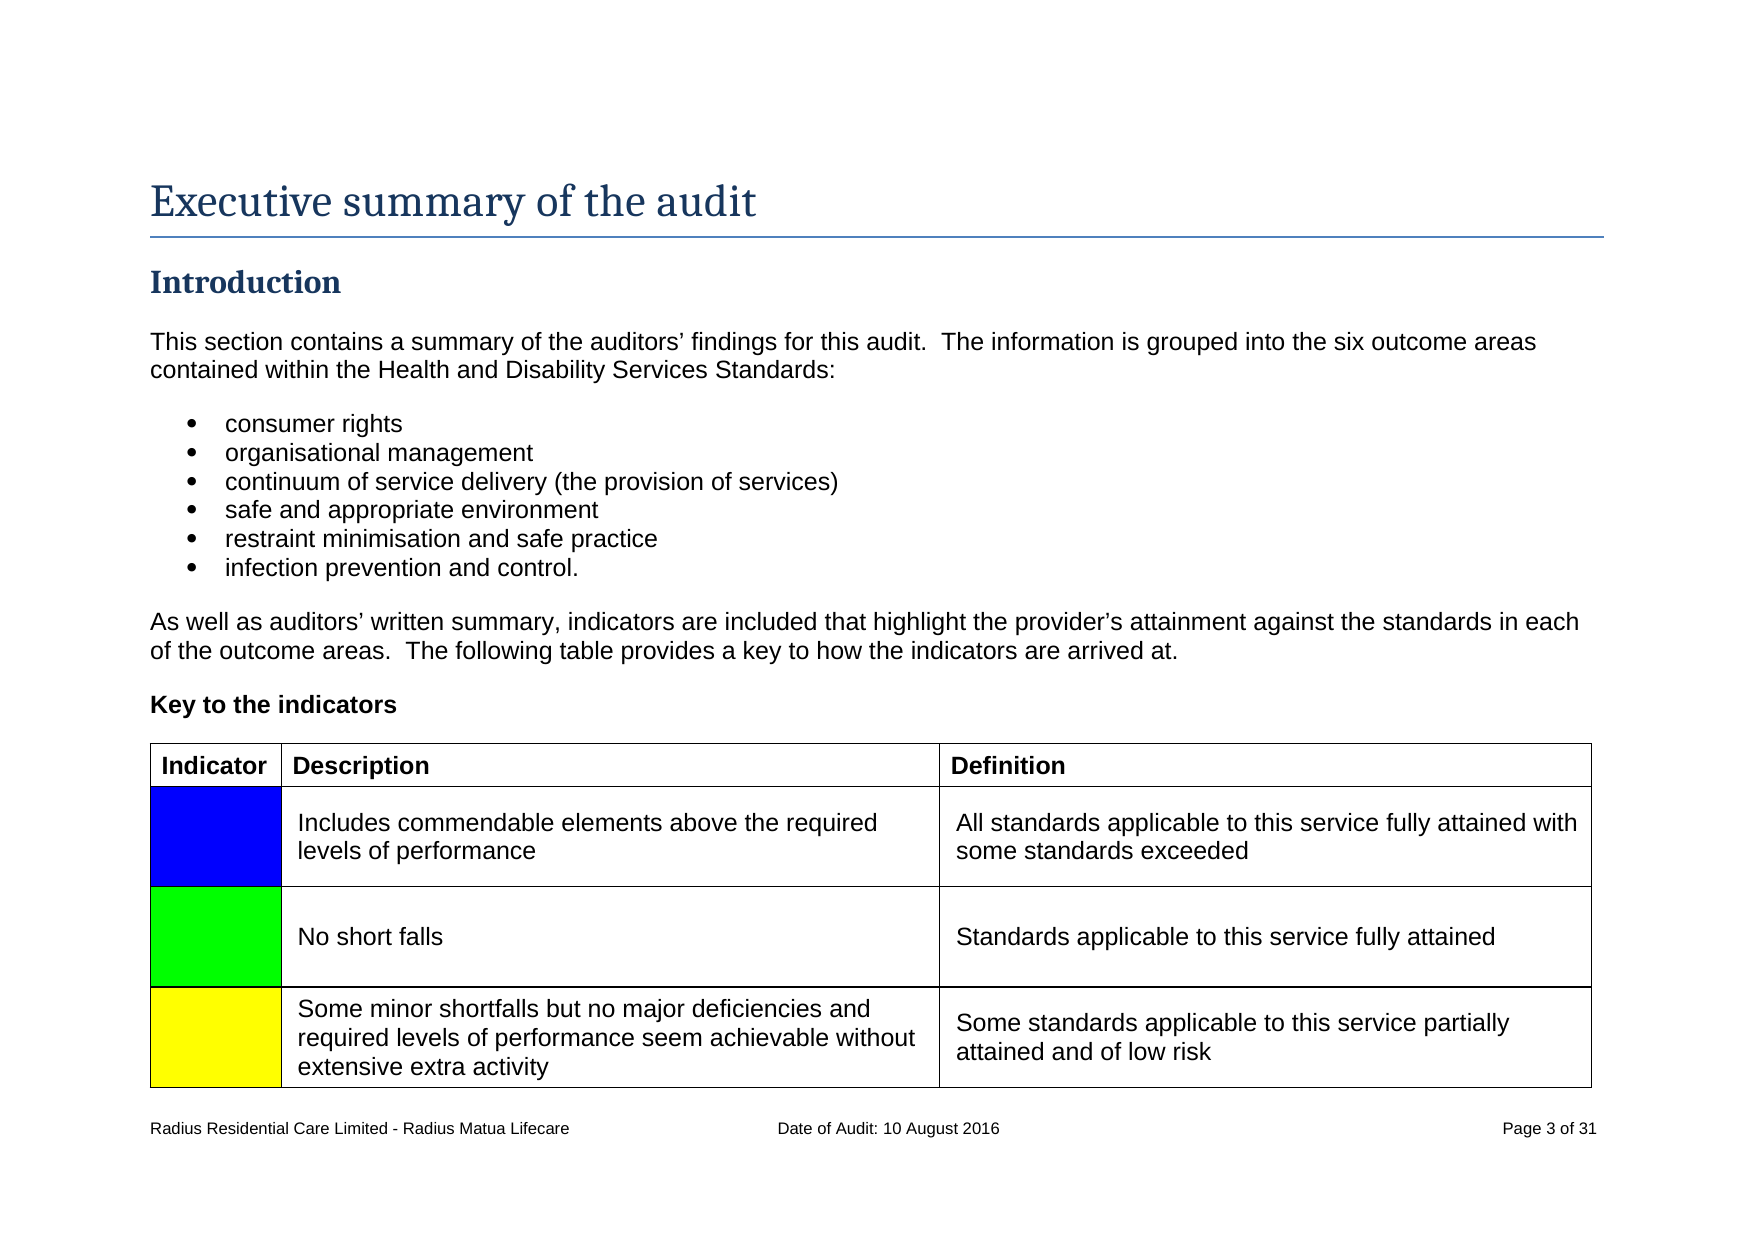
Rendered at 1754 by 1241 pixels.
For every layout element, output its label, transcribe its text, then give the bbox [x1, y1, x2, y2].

text This section contains a summary of the auditors’ findings for this audit. The information is grouped into the six outcome areas contained within the Health and Disability Services Standards: [150, 326, 1604, 384]
table_header Definition [940, 744, 1591, 786]
list continuum of service delivery (the provision of services) [187, 467, 1604, 496]
table_header Indicator [151, 744, 281, 786]
table_cell All standards applicable to this service fully attained with some standards exceeded [940, 787, 1591, 886]
table_cell Some minor shortfalls but no major deficiencies and required levels of performance seem achievable without extensive extra activity [282, 988, 939, 1087]
table_cell [151, 988, 281, 1087]
text As well as auditors’ written summary, indicators are included that highlight the provider’s attainment against the standards in each of the outcome areas. The following table provides a key to how the indicators are arrived at. [150, 607, 1604, 664]
table_cell Includes commendable elements above the required levels of performance [282, 787, 939, 886]
list consumer rights [187, 409, 1604, 438]
table_cell No short falls [282, 887, 939, 986]
table_cell [151, 787, 281, 886]
list organisational management [187, 438, 1604, 467]
list infection prevention and control. [187, 553, 1604, 582]
subtitle Introduction [150, 263, 1604, 301]
list safe and appropriate environment [187, 496, 1604, 524]
text Key to the indicators [150, 689, 1604, 718]
table_cell Some standards applicable to this service partially attained and of low risk [940, 988, 1591, 1087]
list restraint minimisation and safe practice [187, 524, 1604, 553]
subtitle Executive summary of the audit [150, 175, 1604, 236]
table_cell Standards applicable to this service fully attained [940, 887, 1591, 986]
table_cell [151, 887, 281, 986]
table_header Description [282, 744, 939, 786]
